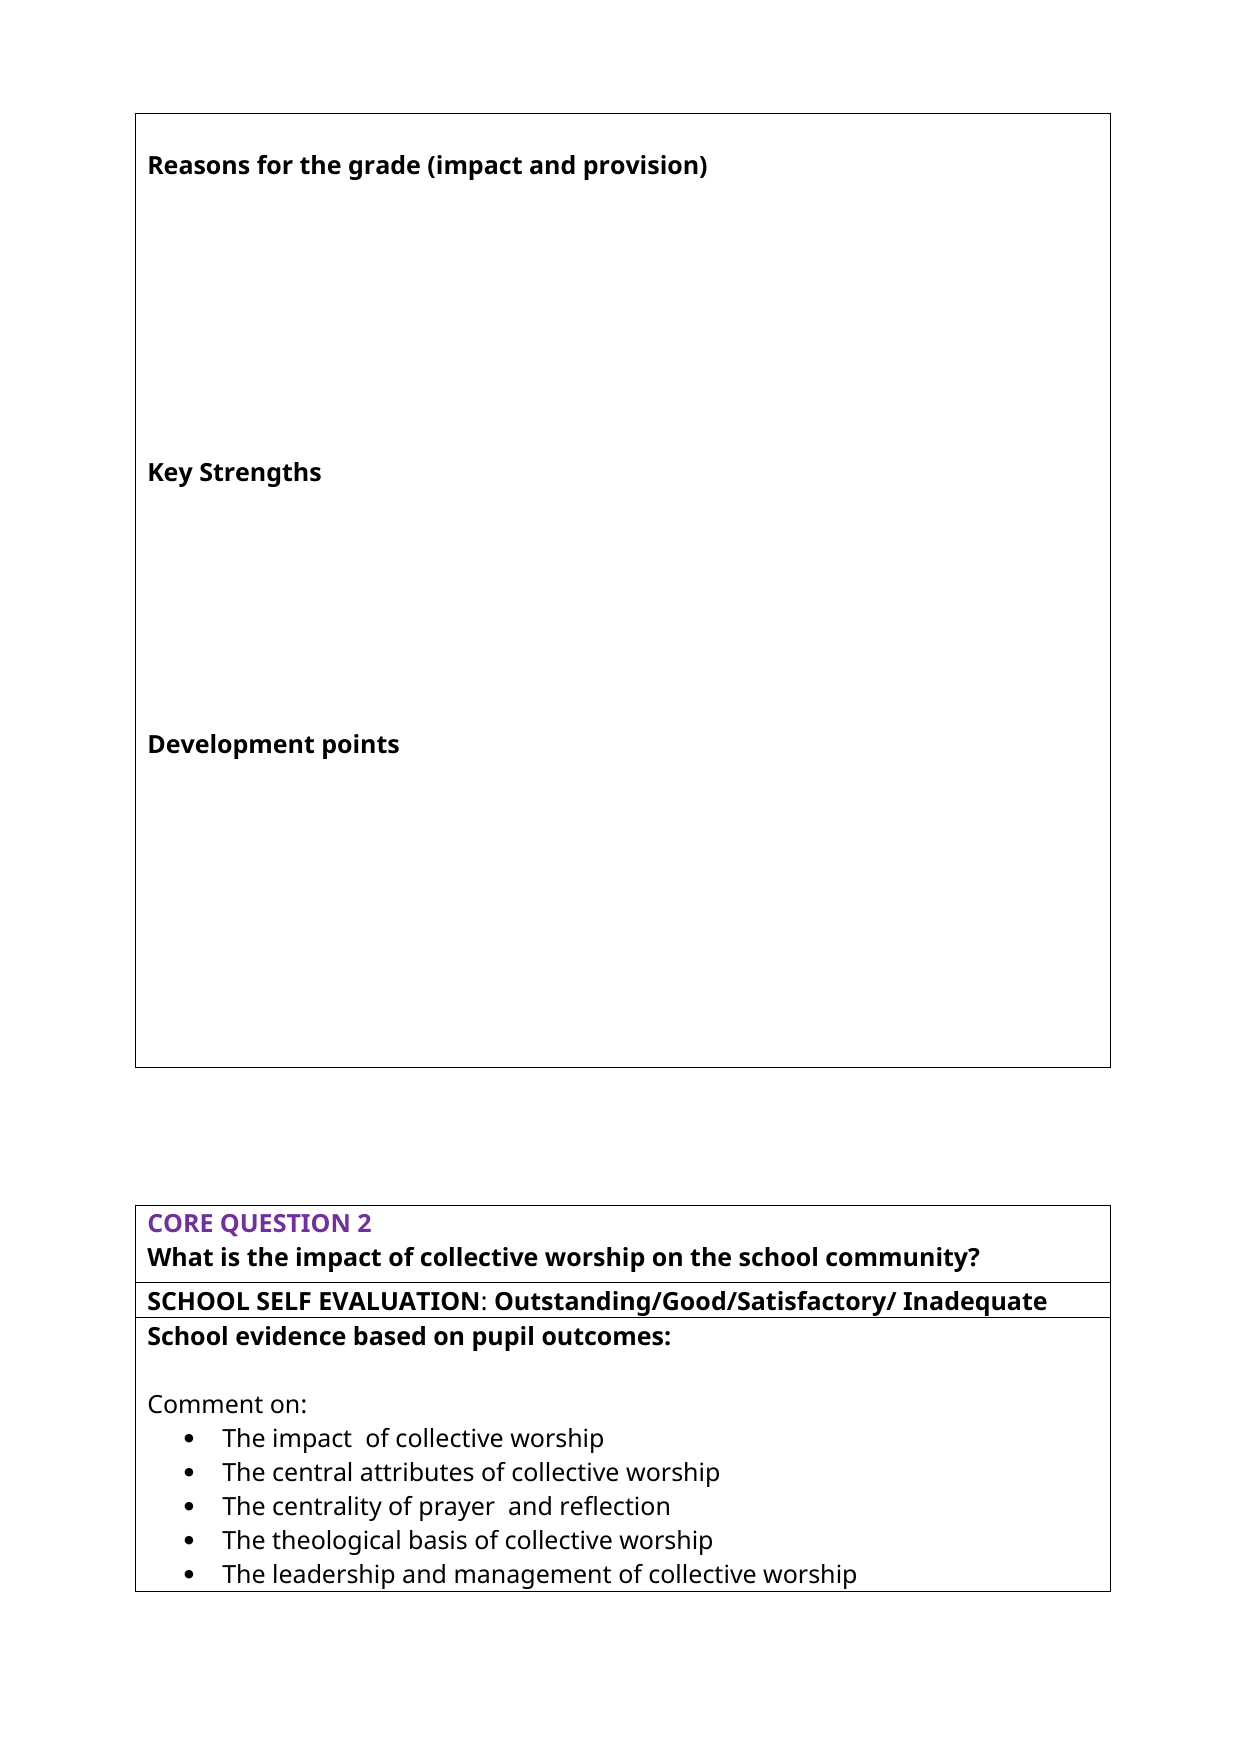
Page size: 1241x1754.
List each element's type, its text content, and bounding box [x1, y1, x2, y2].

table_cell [136, 114, 1110, 1067]
table_header CORE QUESTION 2 What is the impact of collective worship on the school community? [136, 1206, 1110, 1282]
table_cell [136, 1318, 1110, 1591]
table_cell SCHOOL SELF EVALUATION: Outstanding/Good/Satisfactory/ Inadequate [136, 1283, 1110, 1317]
